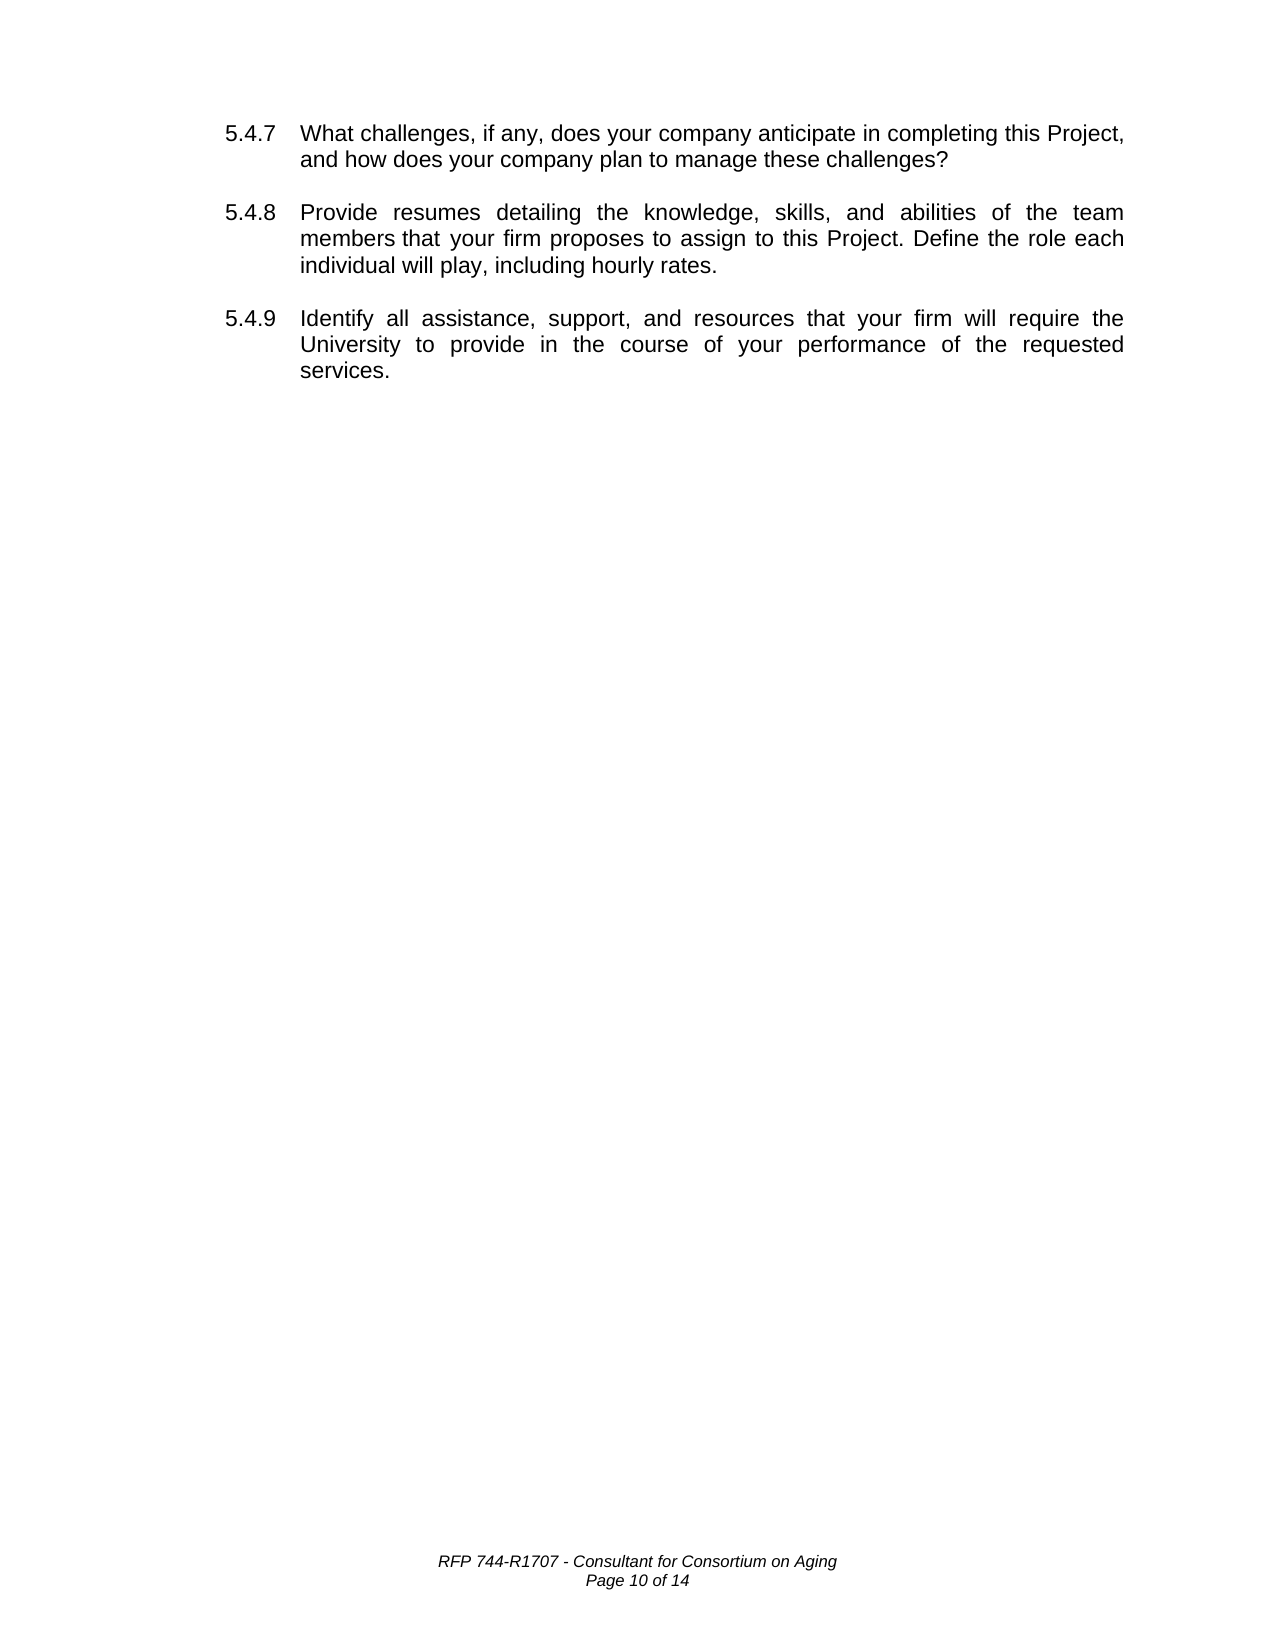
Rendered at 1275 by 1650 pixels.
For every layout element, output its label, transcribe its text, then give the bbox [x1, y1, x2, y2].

list 5.4.7 What challenges, if any, does your company anticipate in completing this Project, and how does your company plan to manage these challenges? [225, 120, 1125, 173]
text 5.4.9 Identify all assistance, support, and resources that your firm will require the University to provide in the course of your performance of the requested services. [225, 304, 1125, 383]
text 5.4.8 Provide resumes detailing the knowledge, skills, and abilities of the team members that your firm proposes to assign to this Project. Define the role each individual will play, including hourly rates. [225, 199, 1125, 278]
